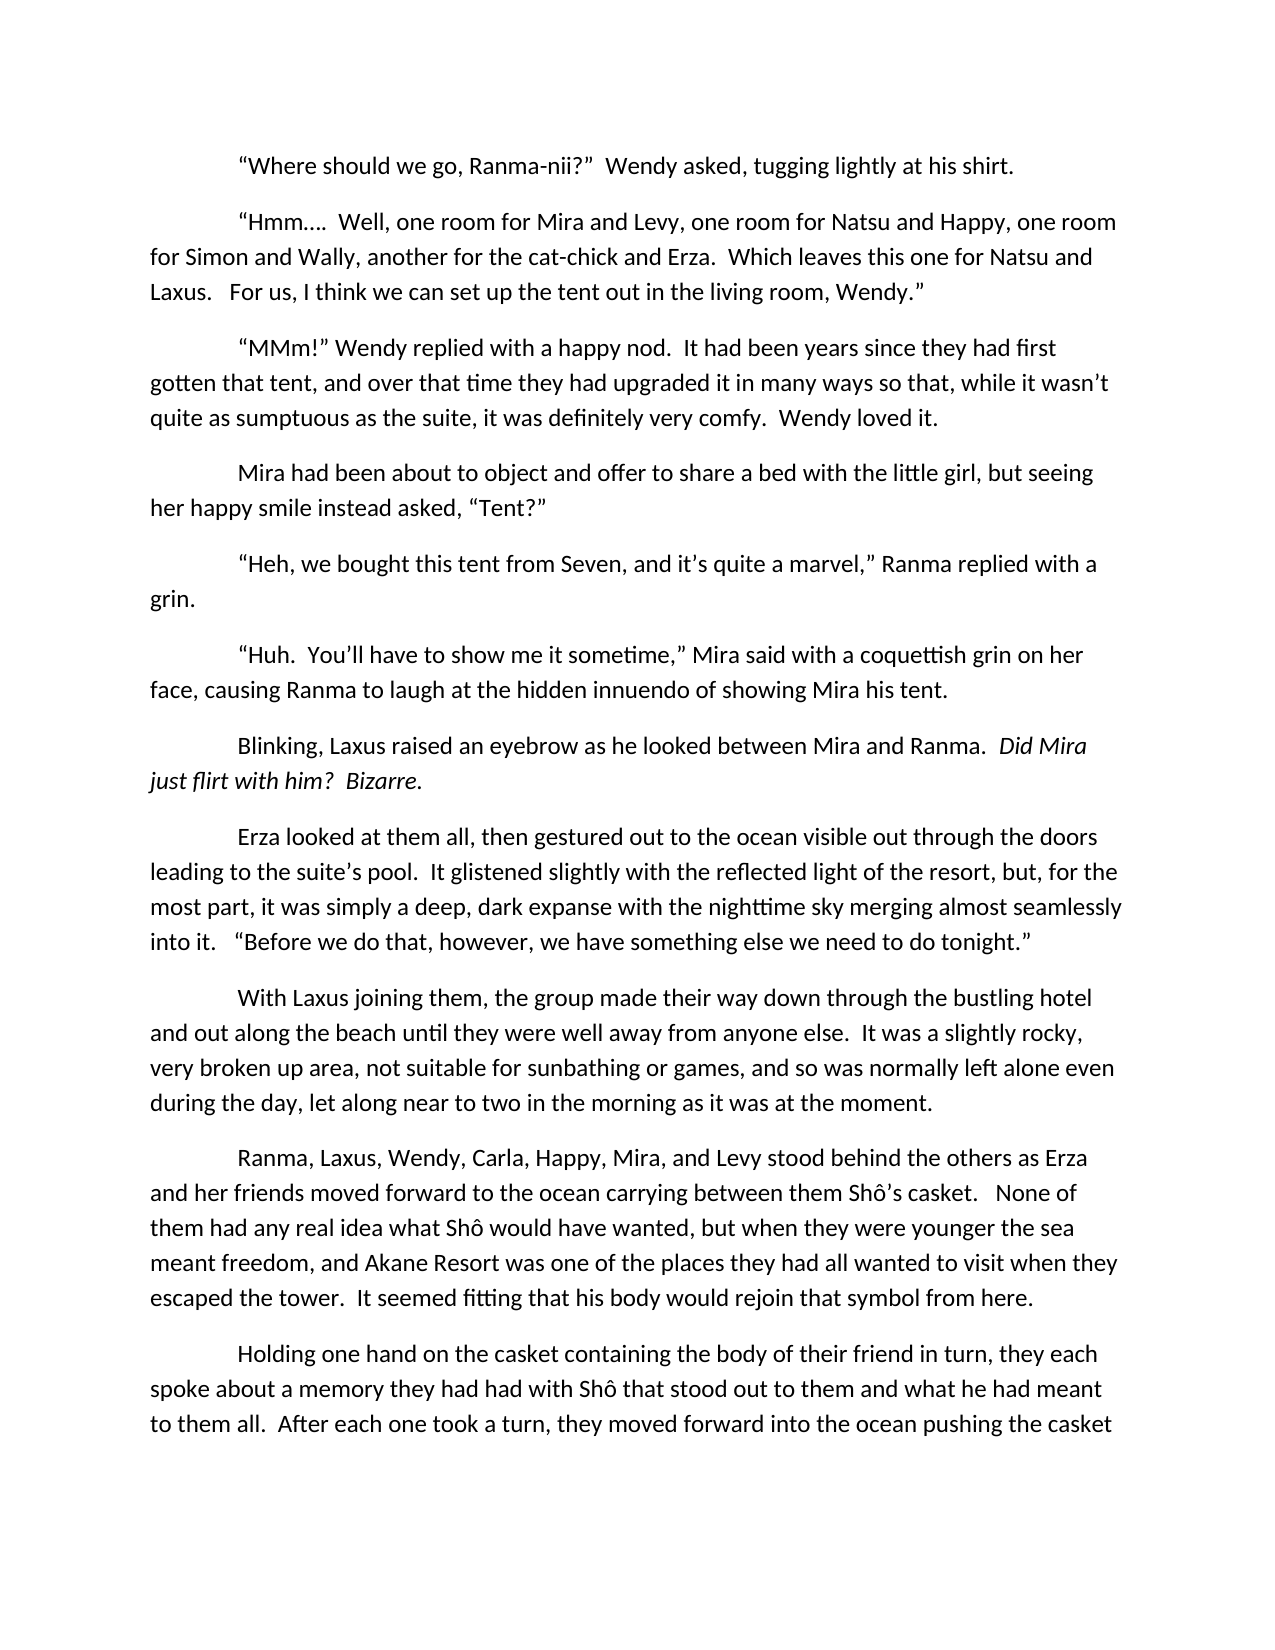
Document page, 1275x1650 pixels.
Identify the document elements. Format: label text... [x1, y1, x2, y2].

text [150, 1338, 1125, 1439]
text “Hmm…. Well, one room for Mira and Levy, one room for Natsu and Happy, one room for Simon and Wally, another for the cat-chick and Erza. Which leaves this one for Natsu and Laxus. For us, I think we can set up the tent out in the living room, Wendy.” [150, 206, 1125, 306]
text Mira had been about to object and offer to share a bed with the little girl, but seeing her happy smile instead asked, “Tent?” [150, 457, 1125, 523]
text Blinking, Laxus raised an eyebrow as he looked between Mira and Ranma. Did Mira just flirt with him? Bizarre. [150, 730, 1125, 796]
text “Huh. You’ll have to show me it sometime,” Mira said with a coquettish grin on her face, causing Ranma to laugh at the hidden innuendo of showing Mira his tent. [150, 639, 1125, 705]
text Erza looked at them all, then gestured out to the ocean visible out through the doors leading to the suite’s pool. It glistened slightly with the reflected light of the resort, but, for the most part, it was simply a deep, dark expanse with the nighttime sky merging almost seamlessly into it. “Before we do that, however, we have something else we need to do tonight.” [150, 821, 1125, 956]
text “MMm!” Wendy replied with a happy nod. It had been years since they had first gotten that tent, and over that time they had upgraded it in many ways so that, while it wasn’t quite as sumptuous as the suite, it was definitely very comfy. Wendy loved it. [150, 332, 1125, 432]
text With Laxus joining them, the group made their way down through the bustling hotel and out along the beach until they were well away from anyone else. It was a slightly rocky, very broken up area, not suitable for sunbathing or games, and so was normally left alone even during the day, let along near to two in the morning as it was at the moment. [150, 982, 1125, 1117]
text “Where should we go, Ranma-nii?” Wendy asked, tugging lightly at his shirt. [150, 150, 1125, 181]
text “Heh, we bought this tent from Seven, and it’s quite a marvel,” Ranma replied with a grin. [150, 548, 1125, 614]
text Ranma, Laxus, Wendy, Carla, Happy, Mira, and Levy stood behind the others as Erza and her friends moved forward to the ocean carrying between them Shô’s casket. None of them had any real idea what Shô would have wanted, but when they were younger the sea meant freedom, and Akane Resort was one of the places they had all wanted to visit when they escaped the tower. It seemed fitting that his body would rejoin that symbol from here. [150, 1142, 1125, 1313]
